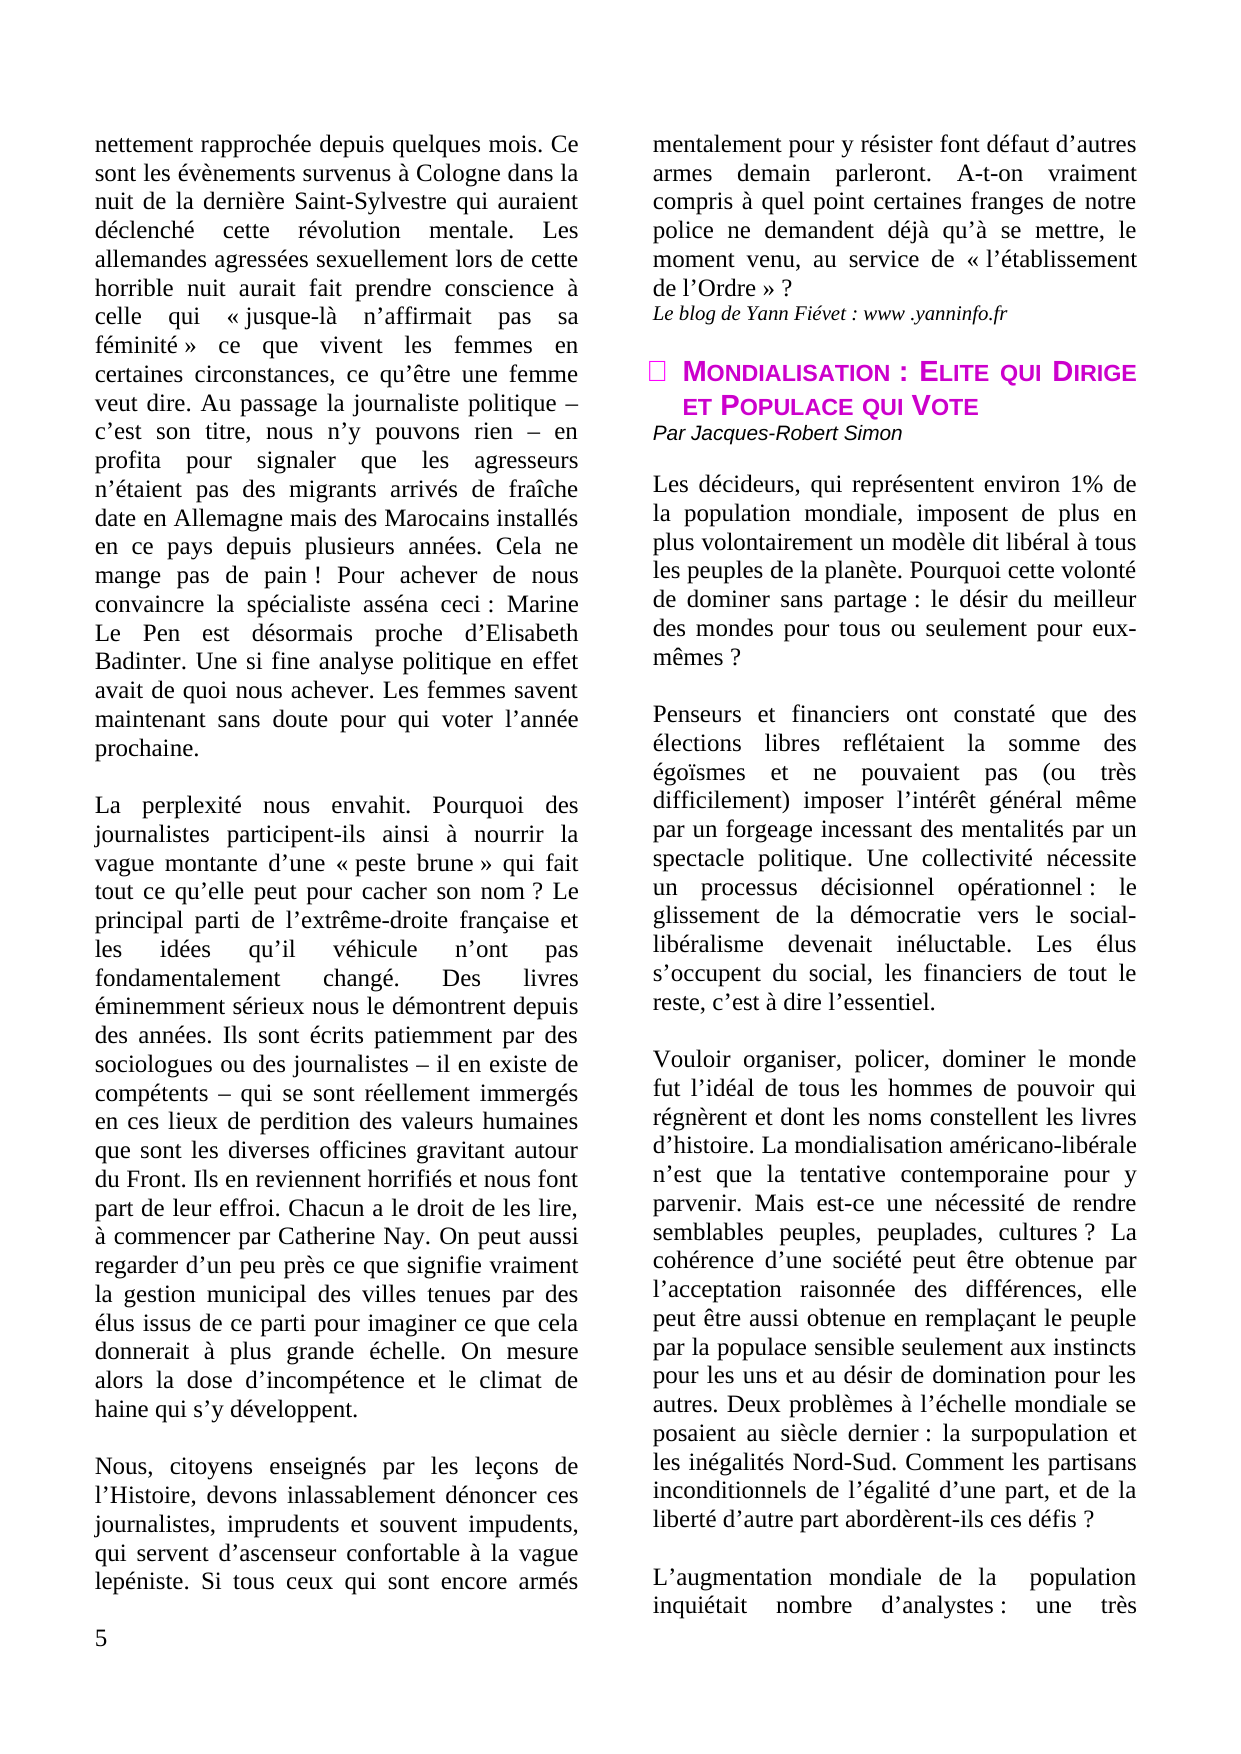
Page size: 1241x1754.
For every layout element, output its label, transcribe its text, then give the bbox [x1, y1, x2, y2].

text Le blog de Yann Fiévet : www .yanninfo.fr [653, 301, 1137, 325]
text La perplexité nous envahit. Pourquoi des journalistes participent-ils ainsi à nourrir la vague montante d’une « peste brune » qui fait tout ce qu’elle peut pour cacher son nom ? Le principal parti de l’extrême-droite française et les idées qu’il véhicule n’ont pas fondamentalement changé. Des livres éminemment sérieux nous le démontrent depuis des années. Ils sont écrits patiemment par des sociologues ou des journalistes – il en existe de compétents – qui se sont réellement immergés en ces lieux de perdition des valeurs humaines que sont les diverses officines gravitant autour du Front. Ils en reviennent horrifiés et nous font part de leur effroi. Chacun a le droit de les lire, à commencer par Catherine Nay. On peut aussi regarder d’un peu près ce que signifie vraiment la gestion municipal des villes tenues par des élus issus de ce parti pour imaginer ce que cela donnerait à plus grande échelle. On mesure alors la dose d’incompétence et le climat de haine qui s’y développent. [94, 790, 579, 1423]
text Nous, citoyens enseignés par les leçons de l’Histoire, devons inlassablement dénoncer ces journalistes, imprudents et souvent impudents, qui servent d’ascenseur confortable à la vague lepéniste. Si tous ceux qui sont encore armés mentalement pour y résister font défaut d’autres armes demain parleront. A-t-on vraiment compris à quel point certaines franges de notre police ne demandent déjà qu’à se mettre, le moment venu, au service de « l’établissement de l’Ordre » ? [94, 1451, 579, 1595]
text Vouloir organiser, policer, dominer le monde fut l’idéal de tous les hommes de pouvoir qui régnèrent et dont les noms constellent les livres d’histoire. La mondialisation américano-libérale n’est que la tentative contemporaine pour y parvenir. Mais est-ce une nécessité de rendre semblables peuples, peuplades, cultures ? La cohérence d’une société peut être obtenue par l’acceptation raisonnée des différences, elle peut être aussi obtenue en remplaçant le peuple par la populace sensible seulement aux instincts pour les uns et au désir de domination pour les autres. Deux problèmes à l’échelle mondiale se posaient au siècle dernier : la surpopulation et les inégalités Nord-Sud. Comment les partisans inconditionnels de l’égalité d’une part, et de la liberté d’autre part abordèrent-ils ces défis ? [653, 1044, 1137, 1533]
text Nous, citoyens enseignés par les leçons de l’Histoire, devons inlassablement dénoncer ces journalistes, imprudents et souvent impudents, qui servent d’ascenseur confortable à la vague lepéniste. Si tous ceux qui sont encore armés mentalement pour y résister font défaut d’autres armes demain parleront. A-t-on vraiment compris à quel point certaines franges de notre police ne demandent déjà qu’à se mettre, le moment venu, au service de « l’établissement de l’Ordre » ? [653, 129, 1137, 301]
text Penseurs et financiers ont constaté que des élections libres reflétaient la somme des égoïsmes et ne pouvaient pas (ou très difficilement) imposer l’intérêt général même par un forgeage incessant des mentalités par un spectacle politique. Une collectivité nécessite un processus décisionnel opérationnel : le glissement de la démocratie vers le social-libéralisme devenait inéluctable. Les élus s’occupent du social, les financiers de tout le reste, c’est à dire l’essentiel. [653, 699, 1137, 1015]
text Par Jacques-Robert Simon [653, 421, 1137, 445]
text Mondialisation : Elite qui Dirige et Populace qui Vote [646, 354, 1137, 421]
text Les décideurs, qui représentent environ 1% de la population mondiale, imposent de plus en plus volontairement un modèle dit libéral à tous les peuples de la planète. Pourquoi cette volonté de dominer sans partage : le désir du meilleur des mondes pour tous ou seulement pour eux-mêmes ? [653, 469, 1137, 670]
